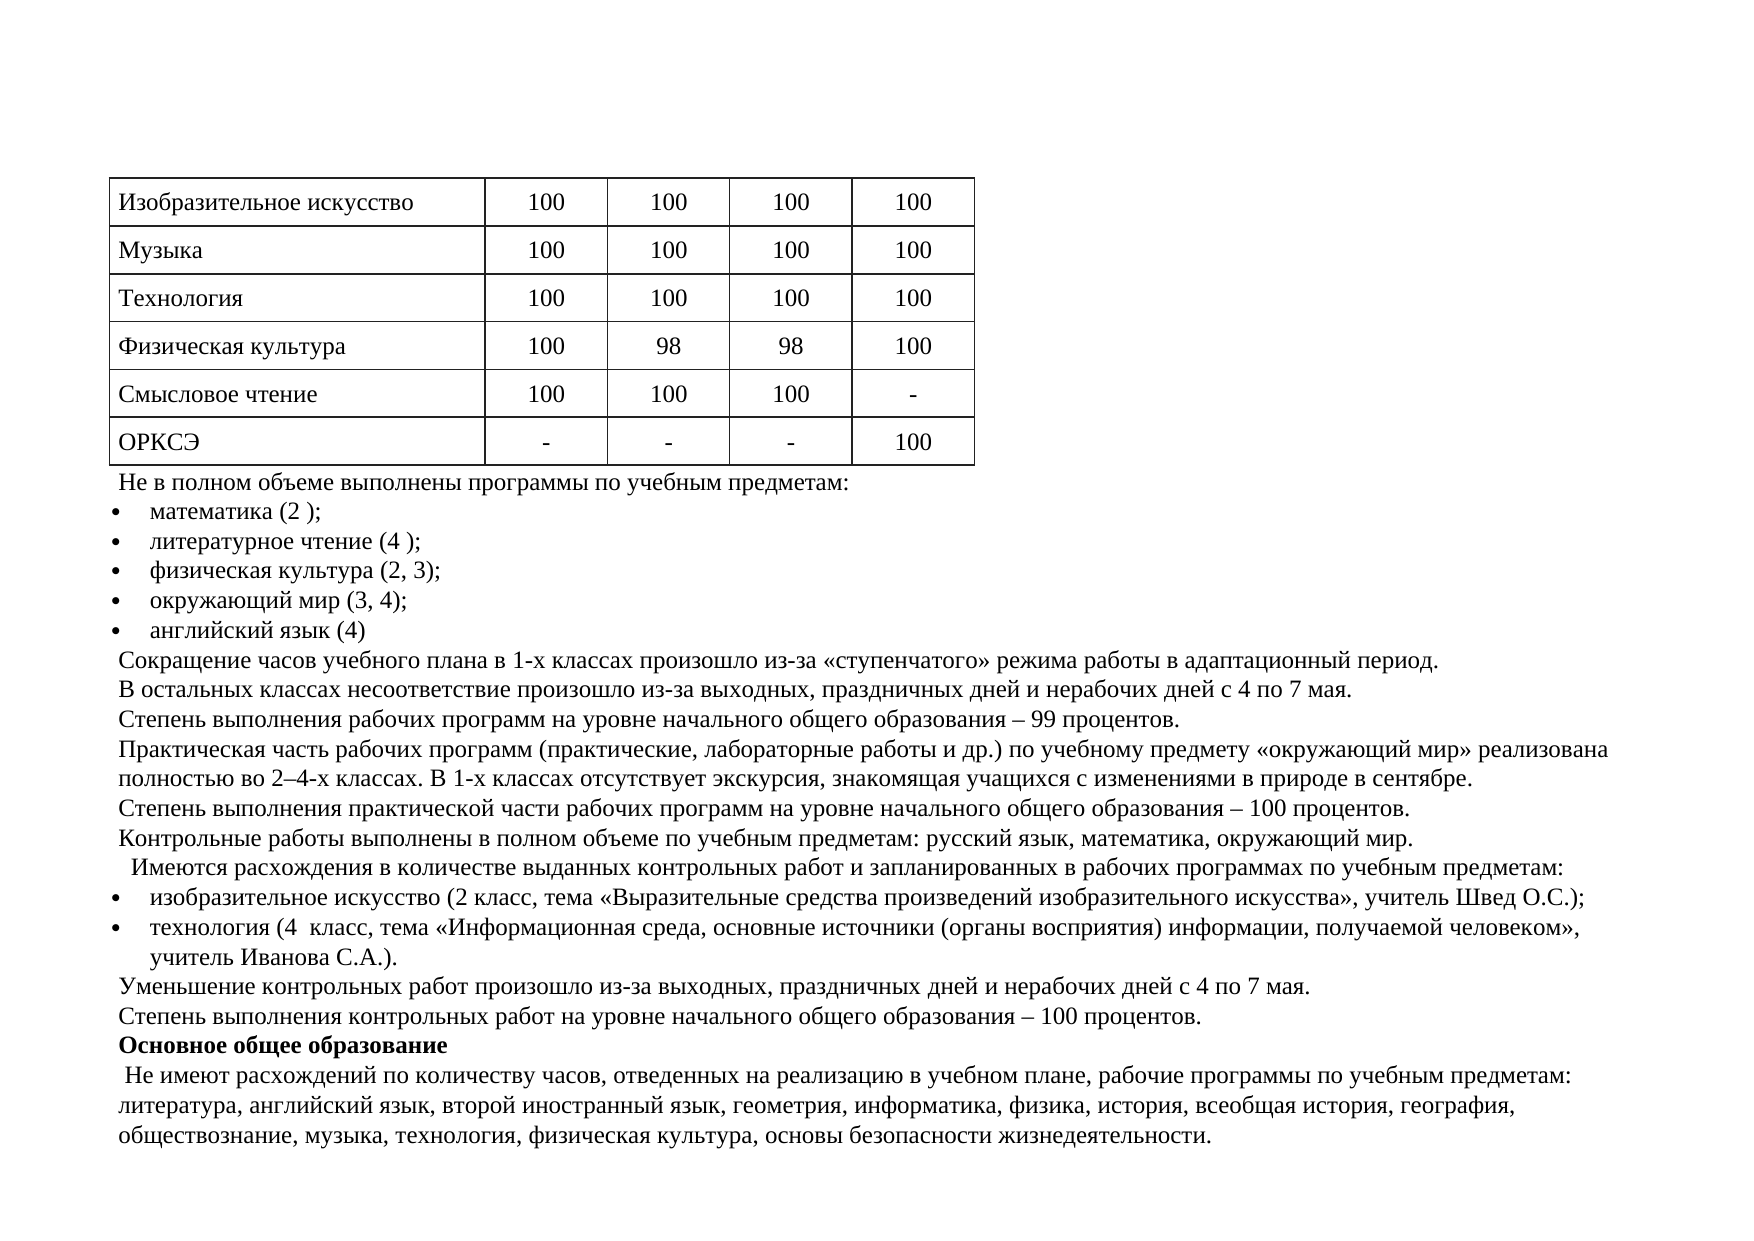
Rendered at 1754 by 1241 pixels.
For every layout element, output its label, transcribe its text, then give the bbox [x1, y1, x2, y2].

table_cell 100 [486, 322, 607, 368]
text Степень выполнения контрольных работ на уровне начального общего образования – 100 процентов. [118, 1000, 1636, 1030]
table_cell 100 [853, 179, 974, 225]
table_cell 100 [730, 275, 851, 321]
table_cell Музыка [110, 227, 484, 273]
text Не в полном объеме выполнены программы по учебным предметам: [118, 466, 1636, 495]
table_cell - [730, 418, 851, 464]
list английский язык (4) [112, 614, 1636, 644]
text Не имеют расхождений по количеству часов, отведенных на реализацию в учебном плане, рабочие программы по учебным предметам: литература, английский язык, второй иностранный язык, геометрия, информатика, физика, история, всеобщая история, география, обществознание, музыка, технология, физическая культура, основы безопасности жизнедеятельности. [118, 1059, 1636, 1148]
list литературное чтение (4 ); [112, 525, 1636, 555]
table_cell - [486, 418, 607, 464]
table_cell 100 [730, 370, 851, 416]
text Степень выполнения практической части рабочих программ на уровне начального общего образования – 100 процентов. [118, 792, 1636, 822]
text Основное общее образование [118, 1030, 1636, 1059]
list физическая культура (2, 3); [112, 555, 1636, 584]
table_cell - [608, 418, 729, 464]
table_cell 98 [608, 322, 729, 368]
table_cell Физическая культура [110, 322, 484, 368]
table_cell 100 [853, 275, 974, 321]
table_cell 100 [730, 179, 851, 225]
table_cell 100 [486, 227, 607, 273]
text Уменьшение контрольных работ произошло из-за выходных, праздничных дней и нерабочих дней с 4 по 7 мая. [118, 970, 1636, 1000]
list окружающий мир (3, 4); [112, 584, 1636, 614]
table_cell Смысловое чтение [110, 370, 484, 416]
table_cell 100 [608, 275, 729, 321]
table_cell ОРКСЭ [110, 418, 484, 464]
table_cell - [853, 370, 974, 416]
text Имеются расхождения в количестве выданных контрольных работ и запланированных в рабочих программах по учебным предметам: [118, 852, 1636, 881]
table_cell 100 [486, 179, 607, 225]
list математика (2 ); [112, 495, 1636, 525]
text В остальных классах несоответствие произошло из-за выходных, праздничных дней и нерабочих дней с 4 по 7 мая. [118, 673, 1636, 703]
text Контрольные работы выполнены в полном объеме по учебным предметам: русский язык, математика, окружающий мир. [118, 822, 1636, 852]
table_cell 100 [486, 370, 607, 416]
text Практическая часть рабочих программ (практические, лабораторные работы и др.) по учебному предмету «окружающий мир» реализована полностью во 2–4-х классах. В 1-х классах отсутствует экскурсия, знакомящая учащихся с изменениями в природе в сентябре. [118, 733, 1636, 792]
text Сокращение часов учебного плана в 1-х классах произошло из-за «ступенчатого» режима работы в адаптационный период. [118, 644, 1636, 673]
text Степень выполнения рабочих программ на уровне начального общего образования – 99 процентов. [118, 703, 1636, 733]
table_cell 100 [730, 227, 851, 273]
table_cell Технология [110, 275, 484, 321]
table_cell 100 [608, 370, 729, 416]
table_cell 100 [853, 322, 974, 368]
list изобразительное искусство (2 класс, тема «Выразительные средства произведений изобразительного искусства», учитель Швед О.С.); [112, 881, 1636, 911]
list технология (4 класс, тема «Информационная среда, основные источники (органы восприятия) информации, получаемой человеком», учитель Иванова С.А.). [112, 911, 1636, 970]
table_cell 100 [486, 275, 607, 321]
table_cell 100 [853, 418, 974, 464]
table_cell 100 [853, 227, 974, 273]
table_cell 100 [608, 227, 729, 273]
table_cell Изобразительное искусство [110, 179, 484, 225]
table_cell 100 [608, 179, 729, 225]
table_cell 98 [730, 322, 851, 368]
